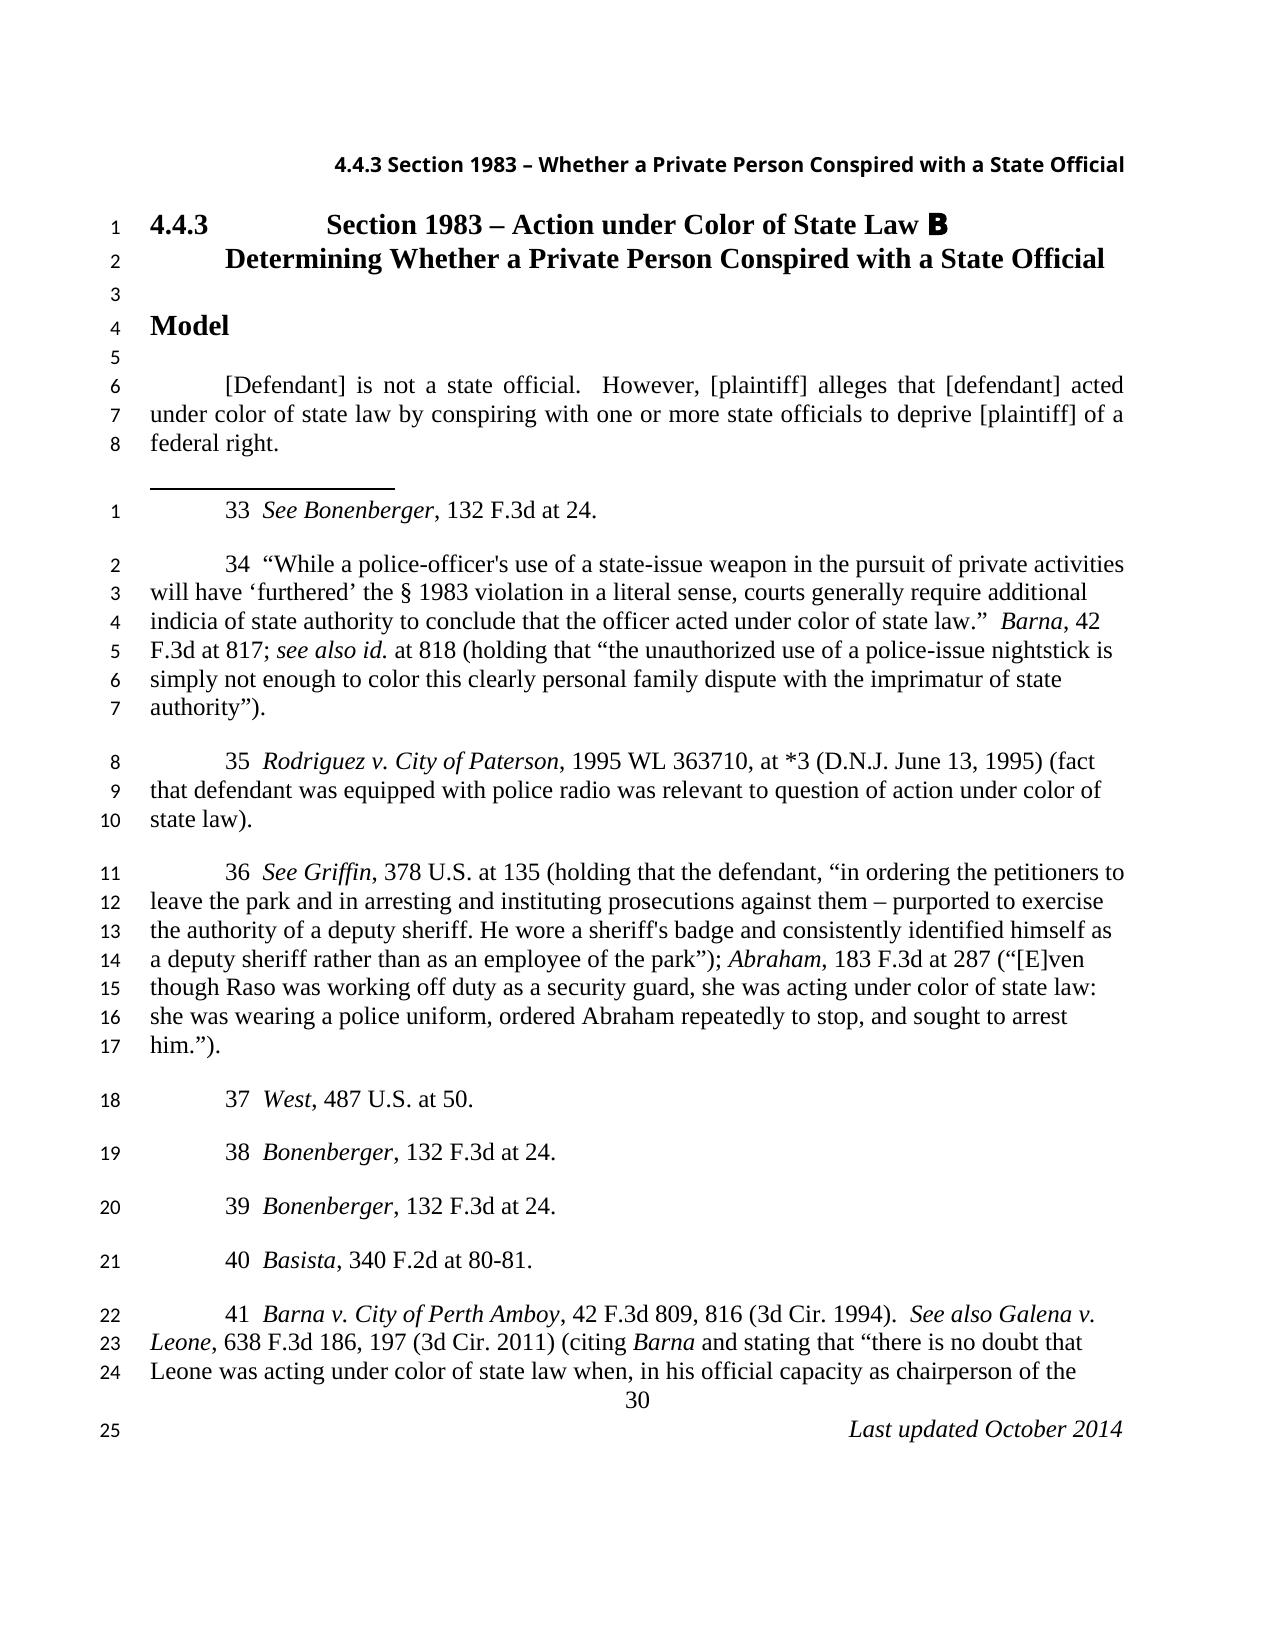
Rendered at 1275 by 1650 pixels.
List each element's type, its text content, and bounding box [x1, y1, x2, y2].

text 4.4.3 Section 1983 – Action under Color of State Law [150, 207, 1125, 241]
text Model [150, 308, 1125, 341]
text Determining Whether a Private Person Conspired with a State Official [225, 241, 1125, 274]
text [Defendant] is not a state official. However, [plaintiff] alleges that [defendant] acted under color of state law by conspiring with one or more state officials to deprive [plaintiff] of a federal right. [150, 370, 1125, 456]
